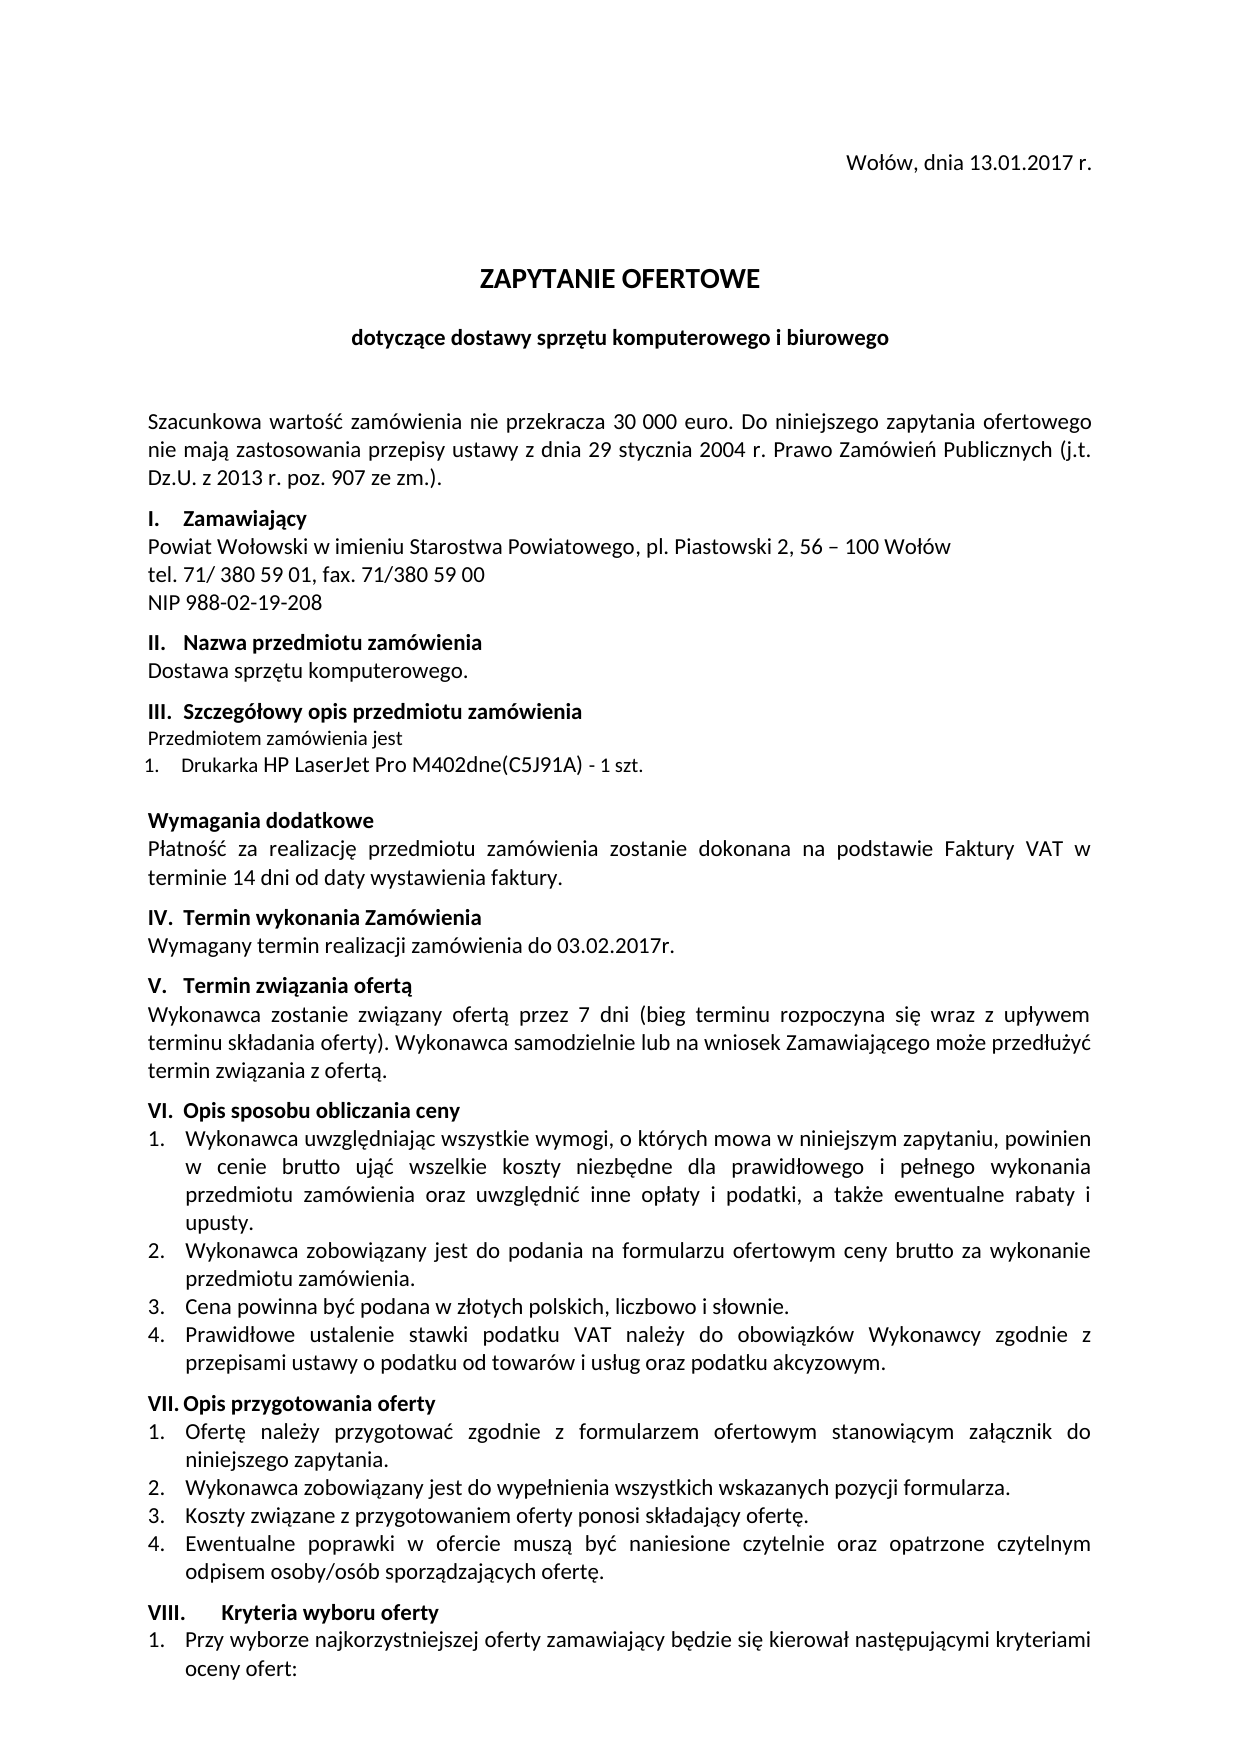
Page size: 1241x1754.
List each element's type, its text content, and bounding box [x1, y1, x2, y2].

text ZAPYTANIE OFERTOWE [148, 260, 1093, 295]
list Ewentualne poprawki w ofercie muszą być naniesione czytelnie oraz opatrzone czytelnym odpisem osoby/osób sporządzających ofertę. [148, 1529, 1093, 1585]
list Prawidłowe ustalenie stawki podatku VAT należy do obowiązków Wykonawcy zgodnie z przepisami ustawy o podatku od towarów i usług oraz podatku akcyzowym. [148, 1320, 1093, 1376]
list Koszty związane z przygotowaniem oferty ponosi składający ofertę. [148, 1501, 1093, 1529]
list Drukarka HP LaserJet Pro M402dne(C5J91A) - 1 szt. [144, 751, 1093, 778]
text Wołów, dnia 13.01.2017 r. [148, 148, 1093, 176]
text Wykonawca zostanie związany ofertą przez 7 dni (bieg terminu rozpoczyna się wraz z upływem terminu składania oferty). Wykonawca samodzielnie lub na wniosek Zamawiającego może przedłużyć termin związania z ofertą. [148, 1000, 1093, 1084]
list Ofertę należy przygotować zgodnie z formularzem ofertowym stanowiącym załącznik do niniejszego zapytania. [148, 1417, 1093, 1473]
text Szacunkowa wartość zamówienia nie przekracza 30 000 euro. Do niniejszego zapytania ofertowego nie mają zastosowania przepisy ustawy z dnia 29 stycznia 2004 r. Prawo Zamówień Publicznych (j.t. Dz.U. z 2013 r. poz. 907 ze zm.). [148, 407, 1093, 491]
text Kryteria wyboru oferty [148, 1598, 1093, 1626]
list Wykonawca zobowiązany jest do podania na formularzu ofertowym ceny brutto za wykonanie przedmiotu zamówienia. [148, 1236, 1093, 1292]
text Zamawiający [148, 504, 1093, 532]
text Szczegółowy opis przedmiotu zamówienia [148, 697, 1093, 725]
text Wymagania dodatkowe [148, 807, 1093, 834]
text Wymagany termin realizacji zamówienia do 03.02.2017r. [148, 931, 1093, 959]
text tel. 71/ 380 59 01, fax. 71/380 59 00 [148, 560, 1093, 588]
text NIP 988-02-19-208 [148, 588, 1093, 616]
text Opis przygotowania oferty [148, 1389, 1093, 1417]
text Płatność za realizację przedmiotu zamówienia zostanie dokonana na podstawie Faktury VAT w terminie 14 dni od daty wystawienia faktury. [148, 834, 1093, 891]
list Wykonawca uwzględniając wszystkie wymogi, o których mowa w niniejszym zapytaniu, powinien w cenie brutto ująć wszelkie koszty niezbędne dla prawidłowego i pełnego wykonania przedmiotu zamówienia oraz uwzględnić inne opłaty i podatki, a także ewentualne rabaty i upusty. [148, 1124, 1093, 1236]
text Opis sposobu obliczania ceny [148, 1096, 1093, 1124]
list Cena powinna być podana w złotych polskich, liczbowo i słownie. [148, 1292, 1093, 1320]
text Dostawa sprzętu komputerowego. [148, 657, 1093, 684]
text Nazwa przedmiotu zamówienia [148, 628, 1093, 657]
text Termin związania ofertą [148, 972, 1093, 1000]
text Termin wykonania Zamówienia [148, 903, 1093, 931]
text Powiat Wołowski w imieniu Starostwa Powiatowego, pl. Piastowski 2, 56 – 100 Wołów [148, 532, 1093, 560]
list Przy wyborze najkorzystniejszej oferty zamawiający będzie się kierował następującymi kryteriami oceny ofert: [148, 1626, 1093, 1682]
text Przedmiotem zamówienia jest [148, 725, 1093, 751]
text dotyczące dostawy sprzętu komputerowego i biurowego [148, 323, 1093, 351]
list Wykonawca zobowiązany jest do wypełnienia wszystkich wskazanych pozycji formularza. [148, 1473, 1093, 1501]
